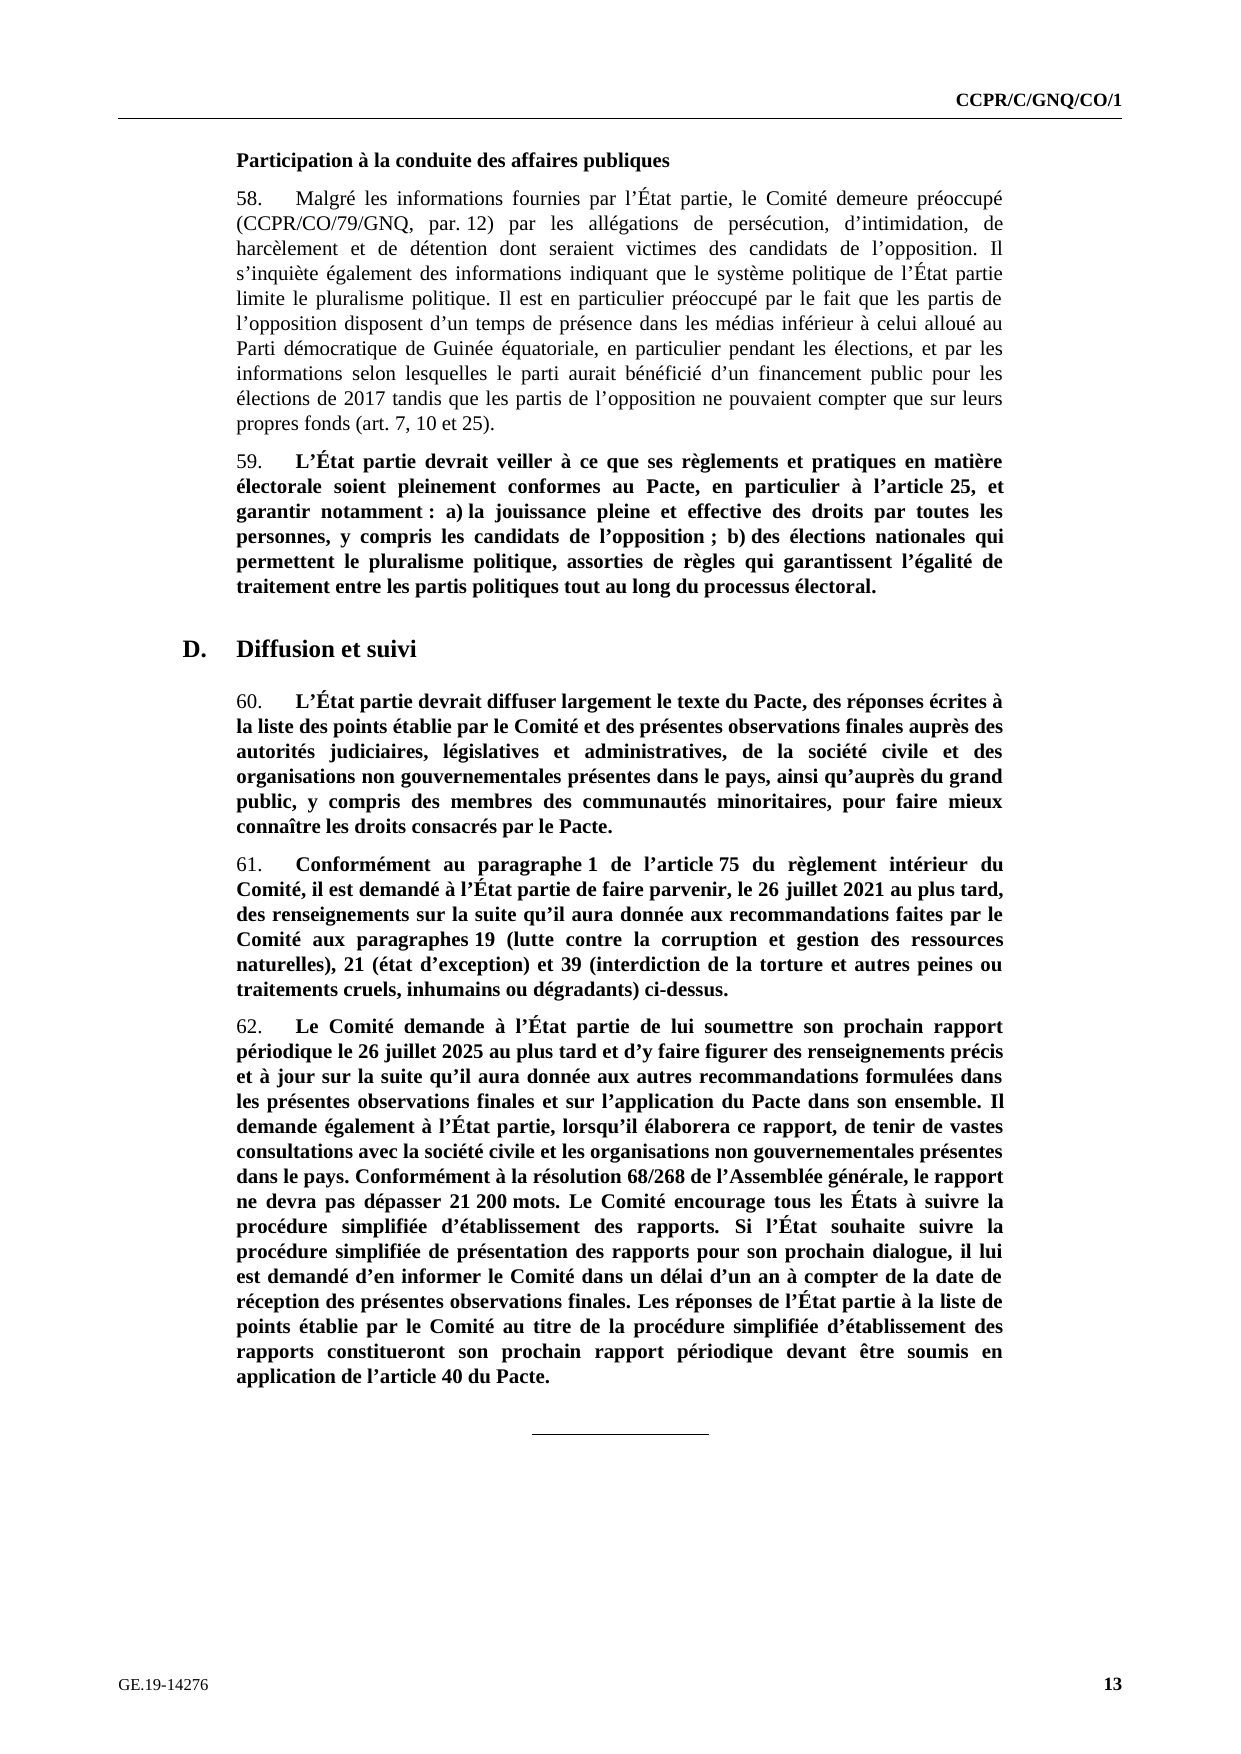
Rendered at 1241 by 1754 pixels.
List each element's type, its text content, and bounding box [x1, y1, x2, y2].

text 60. L’État partie devrait diffuser largement le texte du Pacte, des réponses écrites à la liste des points établie par le Comité et des présentes observations finales auprès des autorités judiciaires, législatives et administratives, de la société civile et des organisations non gouvernementales présentes dans le pays, ainsi qu’auprès du grand public, y compris des membres des communautés minoritaires, pour faire mieux connaître les droits consacrés par le Pacte. [236, 688, 1004, 838]
text Participation à la conduite des affaires publiques [118, 148, 1004, 173]
text 61. Conformément au paragraphe 1 de l’article 75 du règlement intérieur du Comité, il est demandé à l’État partie de faire parvenir, le 26 juillet 2021 au plus tard, des renseignements sur la suite qu’il aura donnée aux recommandations faites par le Comité aux paragraphes 19 (lutte contre la corruption et gestion des ressources naturelles), 21 (état d’exception) et 39 (interdiction de la torture et autres peines ou traitements cruels, inhumains ou dégradants) ci-dessus. [236, 851, 1004, 1001]
text D. Diffusion et suivi [118, 635, 1004, 663]
text 58. Malgré les informations fournies par l’État partie, le Comité demeure préoccupé (CCPR/CO/79/GNQ, par. 12) par les allégations de persécution, d’intimidation, de harcèlement et de détention dont seraient victimes des candidats de l’opposition. Il s’inquiète également des informations indiquant que le système politique de l’État partie limite le pluralisme politique. Il est en particulier préoccupé par le fait que les partis de l’opposition disposent d’un temps de présence dans les médias inférieur à celui alloué au Parti démocratique de Guinée équatoriale, en particulier pendant les élections, et par les informations selon lesquelles le parti aurait bénéficié d’un financement public pour les élections de 2017 tandis que les partis de l’opposition ne pouvaient compter que sur leurs propres fonds (art. 7, 10 et 25). [236, 185, 1004, 435]
text 62. Le Comité demande à l’État partie de lui soumettre son prochain rapport périodique le 26 juillet 2025 au plus tard et d’y faire figurer des renseignements précis et à jour sur la suite qu’il aura donnée aux autres recommandations formulées dans les présentes observations finales et sur l’application du Pacte dans son ensemble. Il demande également à l’État partie, lorsqu’il élaborera ce rapport, de tenir de vastes consultations avec la société civile et les organisations non gouvernementales présentes dans le pays. Conformément à la résolution 68/268 de l’Assemblée générale, le rapport ne devra pas dépasser 21 200 mots. Le Comité encourage tous les États à suivre la procédure simplifiée d’établissement des rapports. Si l’État souhaite suivre la procédure simplifiée de présentation des rapports pour son prochain dialogue, il lui est demandé d’en informer le Comité dans un délai d’un an à compter de la date de réception des présentes observations finales. Les réponses de l’État partie à la liste de points établie par le Comité au titre de la procédure simplifiée d’établissement des rapports constitueront son prochain rapport périodique devant être soumis en application de l’article 40 du Pacte. [236, 1013, 1004, 1388]
text 59. L’État partie devrait veiller à ce que ses règlements et pratiques en matière électorale soient pleinement conformes au Pacte, en particulier à l’article 25, et garantir notamment : a) la jouissance pleine et effective des droits par toutes les personnes, y compris les candidats de l’opposition ; b) des élections nationales qui permettent le pluralisme politique, assorties de règles qui garantissent l’égalité de traitement entre les partis politiques tout au long du processus électoral. [236, 448, 1004, 598]
